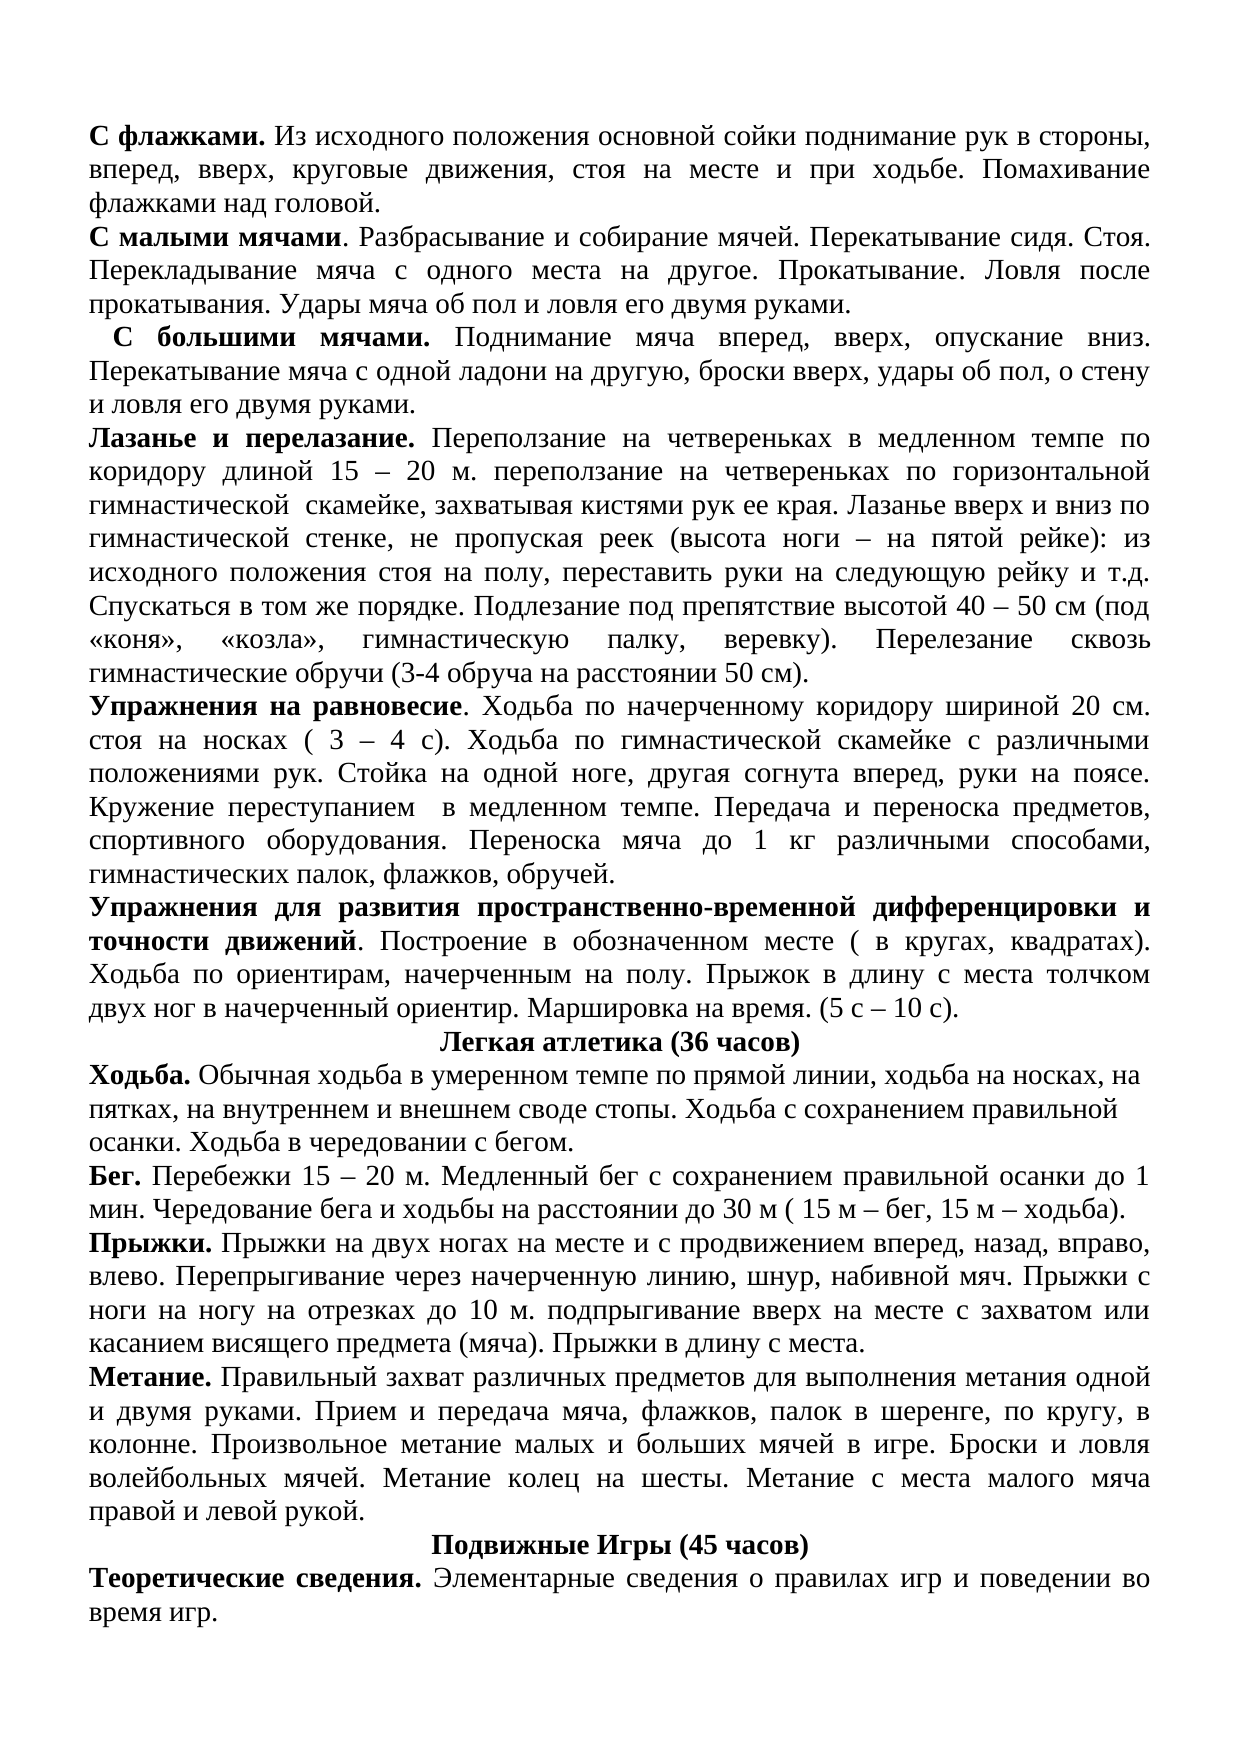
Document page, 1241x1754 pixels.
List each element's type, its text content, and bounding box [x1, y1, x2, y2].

text Бег. Перебежки 15 – 20 м. Медленный бег с сохранением правильной осанки до 1 мин. Чередование бега и ходьбы на расстоянии до 30 м ( 15 м – бег, 15 м – ходьба). [88, 1158, 1152, 1225]
text Теоретические сведения. Элементарные сведения о правилах игр и поведении во время игр. [88, 1560, 1152, 1627]
text С большими мячами. Поднимание мяча вперед, вверх, опускание вниз. Перекатывание мяча с одной ладони на другую, броски вверх, удары об пол, о стену и ловля его двумя руками. [88, 319, 1152, 420]
text Упражнения на равновесие. Ходьба по начерченному коридору шириной 20 см. стоя на носках ( 3 – 4 с). Ходьба по гимнастической скамейке с различными положениями рук. Стойка на одной ноге, другая согнута вперед, руки на поясе. Кружение переступанием в медленном темпе. Передача и переноска предметов, спортивного оборудования. Переноска мяча до 1 кг различными способами, гимнастических палок, флажков, обручей. [88, 688, 1152, 889]
text Лазанье и перелазание. Переползание на четвереньках в медленном темпе по коридору длиной 15 – 20 м. переползание на четвереньках по горизонтальной гимнастической скамейке, захватывая кистями рук ее края. Лазанье вверх и вниз по гимнастической стенке, не пропуская реек (высота ноги – на пятой рейке): из исходного положения стоя на полу, переставить руки на следующую рейку и т.д. Спускаться в том же порядке. Подлезание под препятствие высотой 40 – 50 см (под «коня», «козла», гимнастическую палку, веревку). Перелезание сквозь гимнастические обручи (3-4 обруча на расстоянии 50 см). [88, 420, 1152, 688]
text С малыми мячами. Разбрасывание и собирание мячей. Перекатывание сидя. Стоя. Перекладывание мяча с одного места на другое. Прокатывание. Ловля после прокатывания. Удары мяча об пол и ловля его двумя руками. [88, 219, 1152, 319]
text Прыжки. Прыжки на двух ногах на месте и с продвижением вперед, назад, вправо, влево. Перепрыгивание через начерченную линию, шнур, набивной мяч. Прыжки с ноги на ногу на отрезках до 10 м. подпрыгивание вверх на месте с захватом или касанием висящего предмета (мяча). Прыжки в длину с места. [88, 1225, 1152, 1359]
text Подвижные Игры (45 часов) [88, 1527, 1152, 1560]
text С флажками. Из исходного положения основной сойки поднимание рук в стороны, вперед, вверх, круговые движения, стоя на месте и при ходьбе. Помахивание флажками над головой. [88, 118, 1152, 219]
text Упражнения для развития пространственно-временной дифференцировки и точности движений. Построение в обозначенном месте ( в кругах, квадратах). Ходьба по ориентирам, начерченным на полу. Прыжок в длину с места толчком двух ног в начерченный ориентир. Маршировка на время. (5 с – 10 с). [88, 889, 1152, 1024]
text Ходьба. Обычная ходьба в умеренном темпе по прямой линии, ходьба на носках, на пятках, на внутреннем и внешнем своде стопы. Ходьба с сохранением правильной осанки. Ходьба в чередовании с бегом. [88, 1057, 1152, 1158]
text Метание. Правильный захват различных предметов для выполнения метания одной и двумя руками. Прием и передача мяча, флажков, палок в шеренге, по кругу, в колонне. Произвольное метание малых и больших мячей в игре. Броски и ловля волейбольных мячей. Метание колец на шесты. Метание с места малого мяча правой и левой рукой. [88, 1359, 1152, 1527]
text Легкая атлетика (36 часов) [88, 1024, 1152, 1057]
